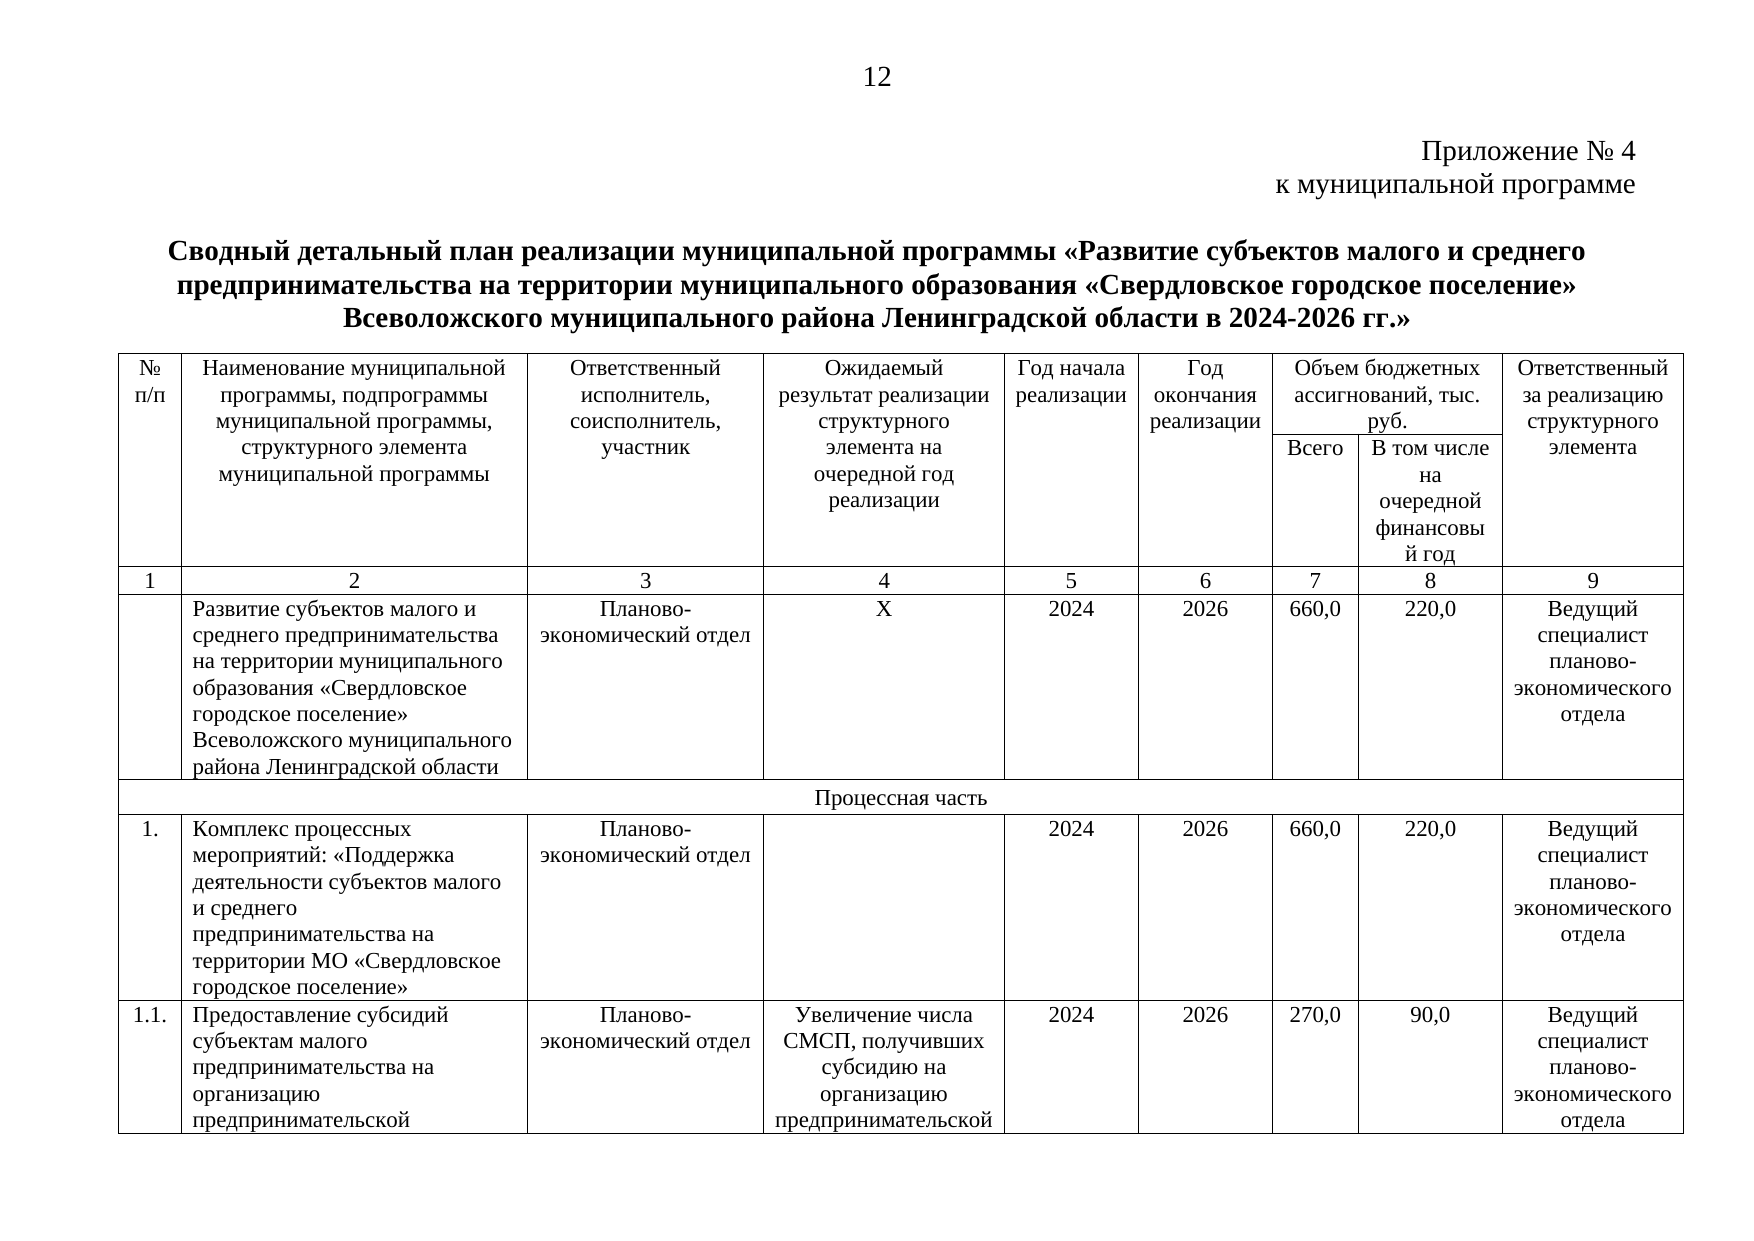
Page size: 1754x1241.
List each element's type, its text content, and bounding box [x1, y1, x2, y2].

table_cell [119, 595, 181, 779]
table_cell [1503, 1001, 1683, 1132]
table_cell 7 [1273, 567, 1358, 594]
table_cell 220,0 [1359, 595, 1502, 779]
table_cell 5 [1005, 567, 1138, 594]
table_cell 2 [182, 567, 527, 594]
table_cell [764, 1001, 1004, 1132]
text к муниципальной программе [118, 166, 1636, 200]
table_cell В том числе на очередной финансовый год [1359, 435, 1502, 566]
table_cell 1.1. [119, 1001, 181, 1132]
table_header Наименование муниципальной программы, подпрограммы муниципальной программы, структурного элемента муниципальной программы [182, 354, 527, 566]
table_cell Развитие субъектов малого и среднего предпринимательства на территории муниципального образования «Свердловское городское поселение» Всеволожского муниципального района Ленинградской области [182, 595, 527, 779]
table_cell 2026 [1139, 595, 1272, 779]
table_cell Всего [1273, 435, 1358, 566]
table_header № п/п [119, 354, 181, 566]
table_cell 270,0 [1273, 1001, 1358, 1132]
table_header Год окончания реализации [1139, 354, 1272, 566]
table_cell Ведущий специалист планово-экономического отдела [1503, 595, 1683, 779]
table_cell Планово-экономический отдел [528, 815, 763, 999]
table_cell [764, 815, 1004, 999]
table_cell 9 [1503, 567, 1683, 594]
text Сводный детальный план реализации муниципальной программы «Развитие субъектов малого и среднего предпринимательства на территории муниципального образования «Свердловское городское поселение» Всеволожского муниципального района Ленинградской области в 2024-2026 гг.» [118, 233, 1636, 334]
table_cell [528, 1001, 763, 1132]
table_header Ответственный за реализацию структурного элемента [1503, 354, 1683, 566]
table_cell 4 [764, 567, 1004, 594]
table_cell 8 [1359, 567, 1502, 594]
table_cell 660,0 [1273, 815, 1358, 999]
table_cell 1 [119, 567, 181, 594]
table_cell Процессная часть [119, 780, 1683, 814]
table_header Ожидаемый результат реализации структурного элемента на очередной год реализации [764, 354, 1004, 566]
table_header Ответственный исполнитель, соисполнитель, участник [528, 354, 763, 566]
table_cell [182, 1001, 527, 1132]
table_cell 2024 [1005, 815, 1138, 999]
table_cell Комплекс процессных мероприятий: «Поддержка деятельности субъектов малого и среднего предпринимательства на территории МО «Свердловское городское поселение» [182, 815, 527, 999]
table_cell 3 [528, 567, 763, 594]
table_header Год начала реализации [1005, 354, 1138, 566]
table_cell 2026 [1139, 815, 1272, 999]
table_cell 90,0 [1359, 1001, 1502, 1132]
table_cell Х [764, 595, 1004, 779]
text Приложение № 4 [118, 133, 1636, 166]
table_cell 6 [1139, 567, 1272, 594]
table_cell 1. [119, 815, 181, 999]
table_header Объем бюджетных ассигнований, тыс. руб. [1273, 354, 1502, 433]
table_cell 2026 [1139, 1001, 1272, 1132]
table_cell 220,0 [1359, 815, 1502, 999]
table_cell Планово-экономический отдел [528, 595, 763, 779]
table_cell 2024 [1005, 595, 1138, 779]
table_cell Ведущий специалист планово-экономического отдела [1503, 815, 1683, 999]
table_cell 660,0 [1273, 595, 1358, 779]
table_cell 2024 [1005, 1001, 1138, 1132]
